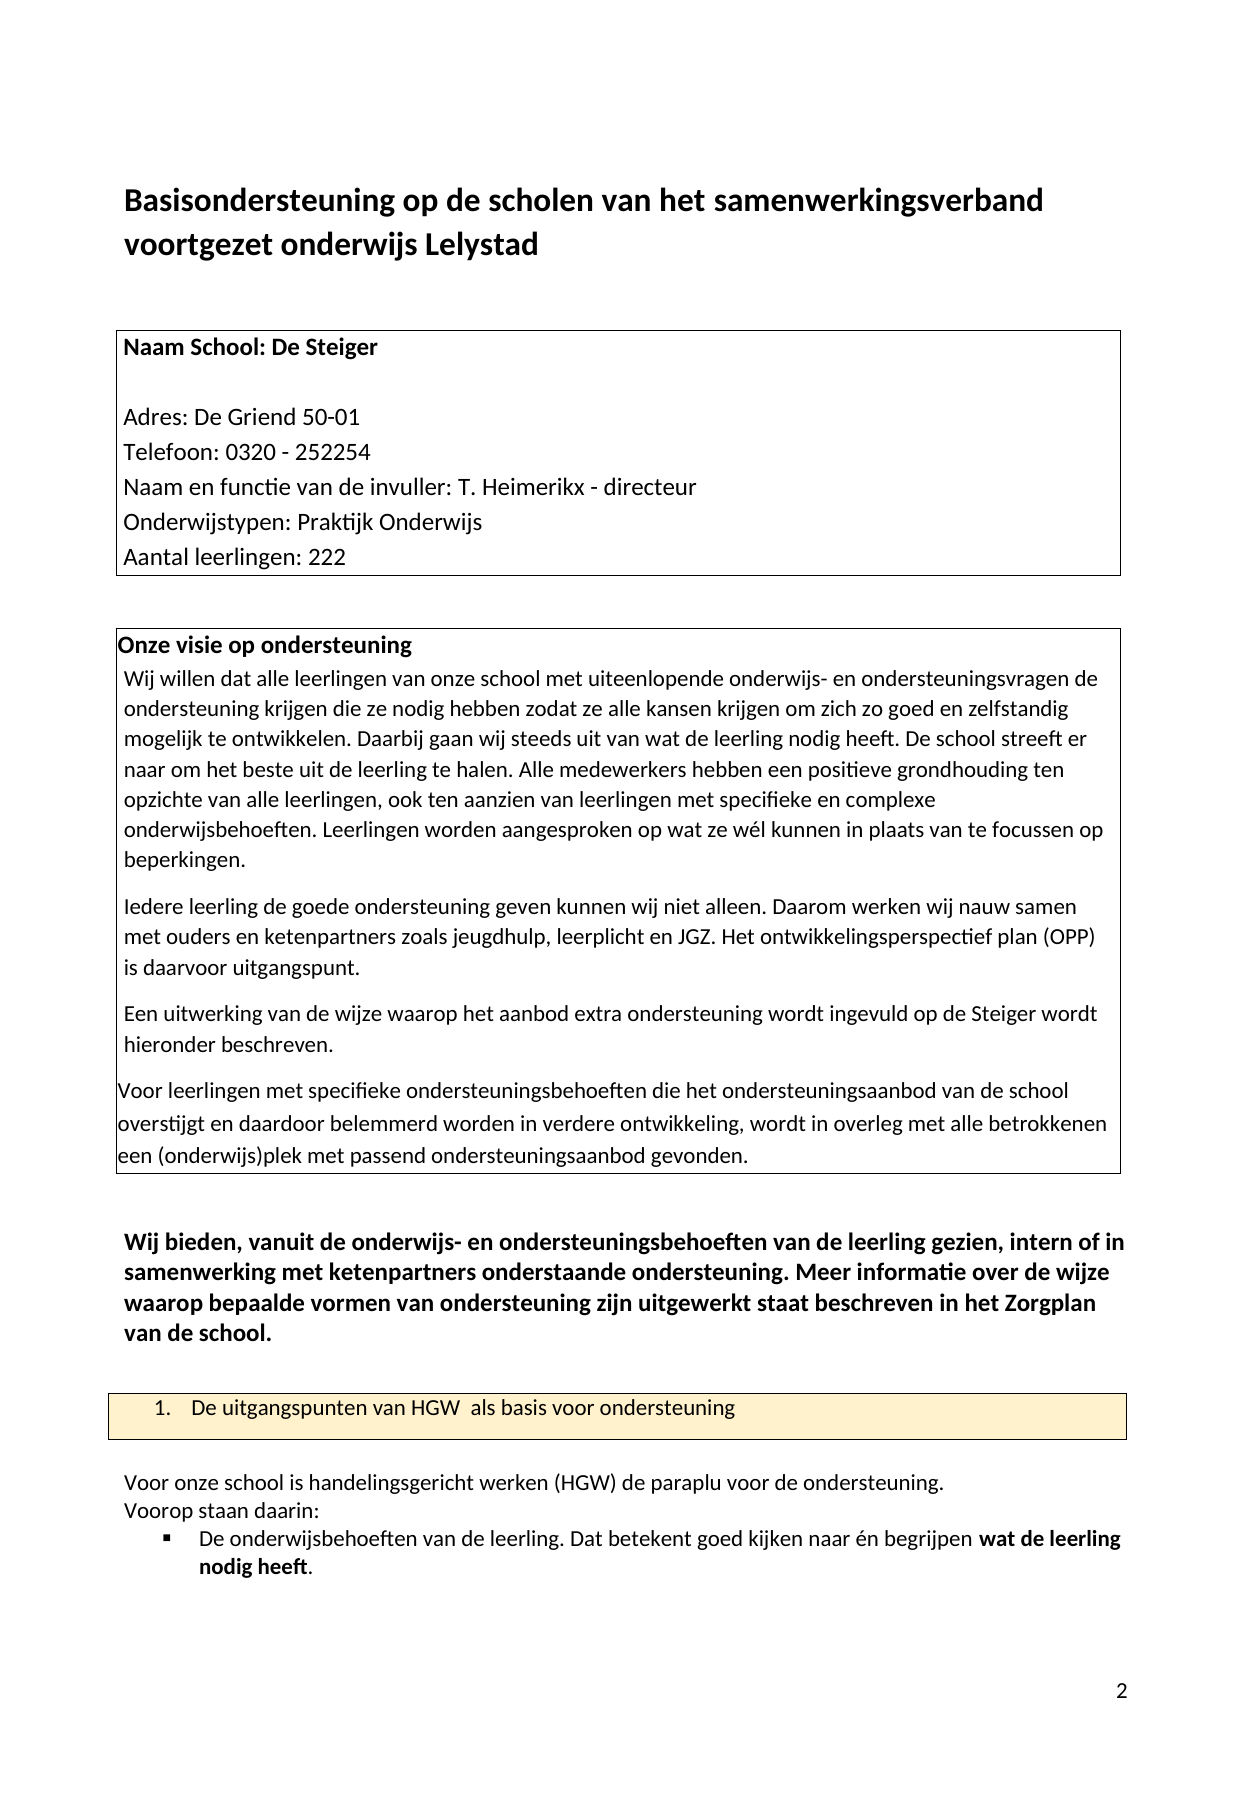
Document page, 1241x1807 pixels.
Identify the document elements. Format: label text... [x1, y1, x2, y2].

table_header De uitgangspunten van HGW als basis voor ondersteuning [109, 1394, 1126, 1439]
text Basisondersteuning op de scholen van het samenwerkingsverband voortgezet onderwijs Lelystad [124, 179, 1127, 264]
table_header Naam School: De Steiger Adres: De Griend 50-01 Telefoon: 0320 - 252254 Naam en functie van de invuller: T. Heimerikx - directeur Onderwijstypen: Praktijk Onderwijs Aantal leerlingen: 222 [117, 331, 1120, 575]
text Wij bieden, vanuit de onderwijs- en ondersteuningsbehoeften van de leerling gezien, intern of in samenwerking met ketenpartners onderstaande ondersteuning. Meer informatie over de wijze waarop bepaalde vormen van ondersteuning zijn uitgewerkt staat beschreven in het Zorgplan van de school. [124, 1226, 1127, 1348]
text Voorop staan daarin: [124, 1496, 1127, 1524]
text Voor onze school is handelingsgericht werken (HGW) de paraplu voor de ondersteuning. [124, 1468, 1127, 1496]
list De onderwijsbehoeften van de leerling. Dat betekent goed kijken naar én begrijpen wat de leerling nodig heeft. [161, 1524, 1127, 1580]
table_header Onze visie op ondersteuning Wij willen dat alle leerlingen van onze school met uiteenlopende onderwijs- en ondersteuningsvragen de ondersteuning krijgen die ze nodig hebben zodat ze alle kansen krijgen om zich zo goed en zelfstandig mogelijk te ontwikkelen. Daarbij gaan wij steeds uit van wat de leerling nodig heeft. De school streeft er naar om het beste uit de leerling te halen. Alle medewerkers hebben een positieve grondhouding ten opzichte van alle leerlingen, ook ten aanzien van leerlingen met specifieke en complexe onderwijsbehoeften. Leerlingen worden aangesproken op wat ze wél kunnen in plaats van te focussen op beperkingen. Iedere leerling de goede ondersteuning geven kunnen wij niet alleen. Daarom werken wij nauw samen met ouders en ketenpartners zoals jeugdhulp, leerplicht en JGZ. Het ontwikkelingsperspectief plan (OPP) is daarvoor uitgangspunt. Een uitwerking van de wijze waarop het aanbod extra ondersteuning wordt ingevuld op de Steiger wordt hieronder beschreven. Voor leerlingen met specifieke ondersteuningsbehoeften die het ondersteuningsaanbod van de school overstijgt en daardoor belemmerd worden in verdere ontwikkeling, wordt in overleg met alle betrokkenen een (onderwijs)plek met passend ondersteuningsaanbod gevonden. [117, 629, 1120, 1173]
